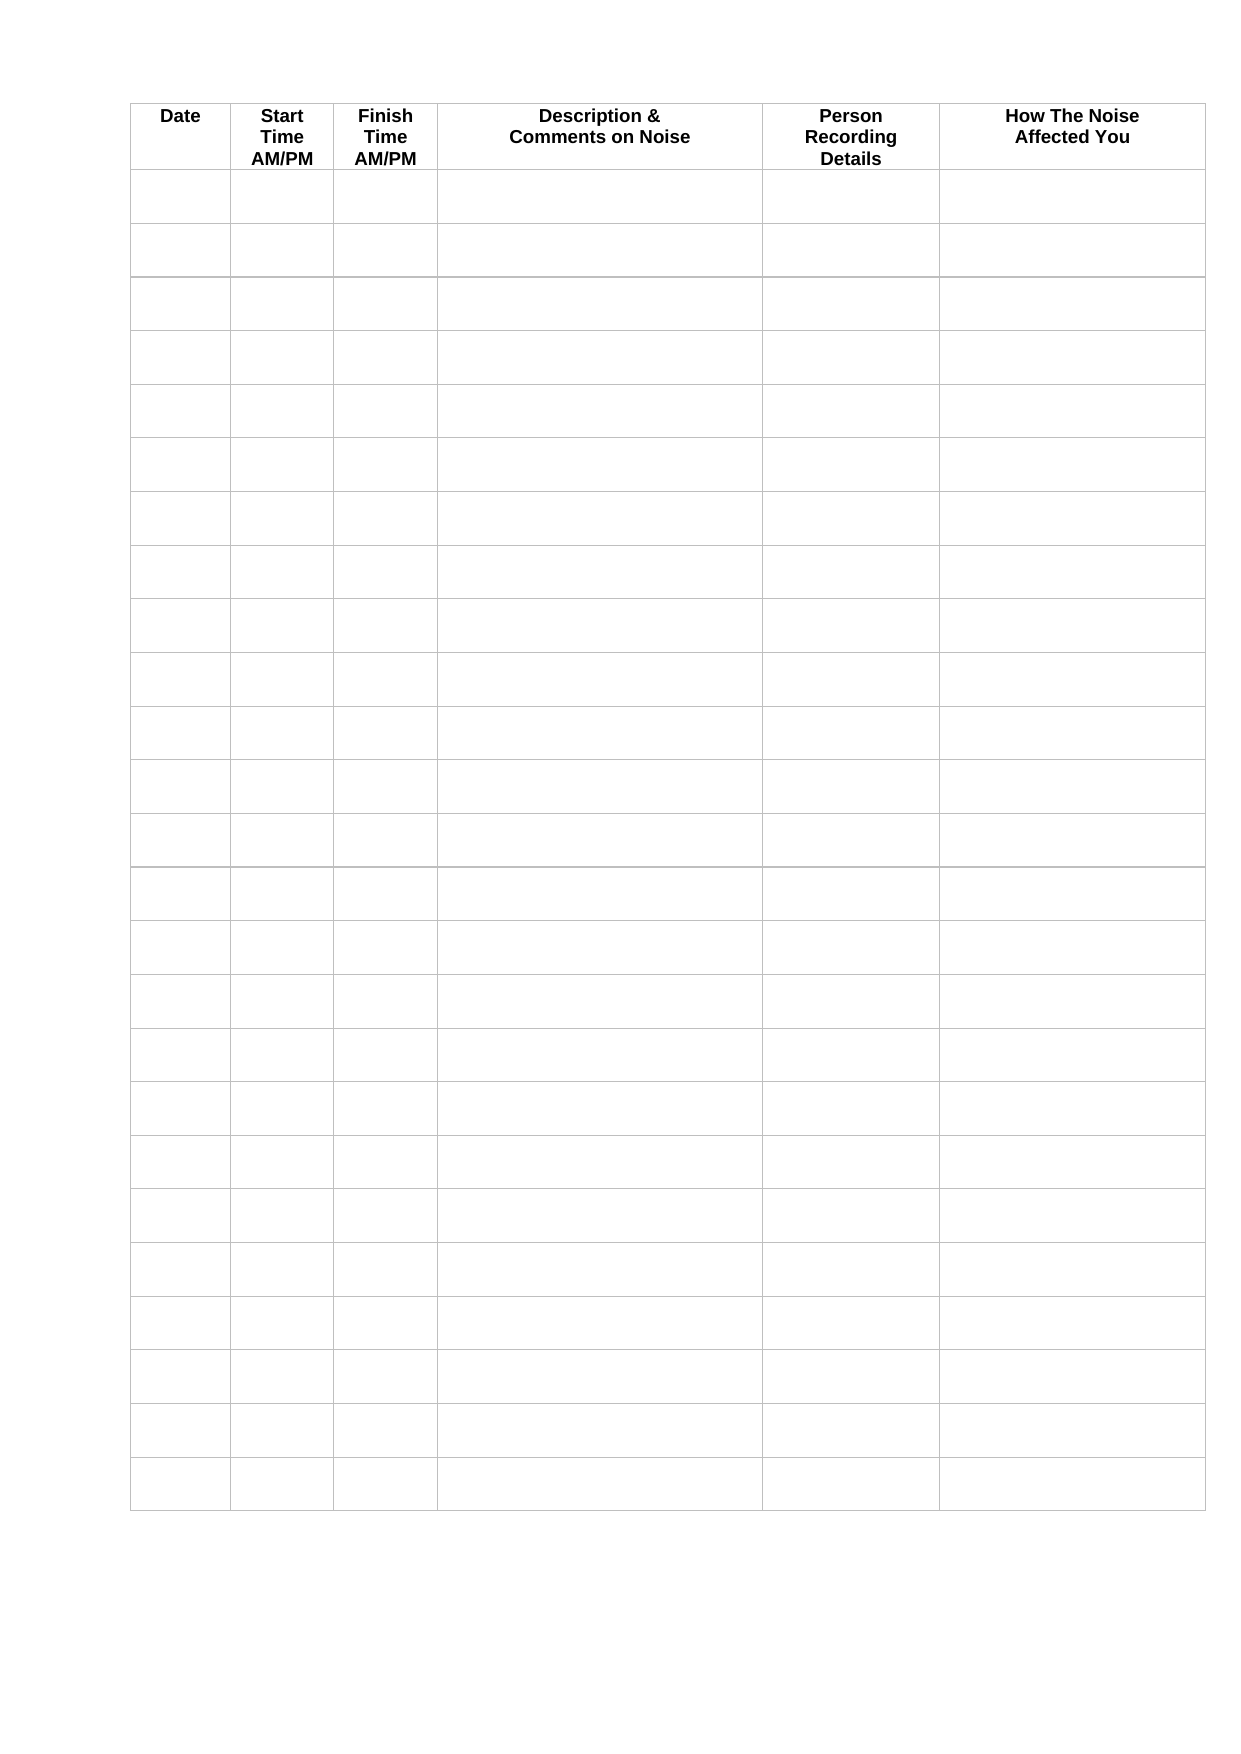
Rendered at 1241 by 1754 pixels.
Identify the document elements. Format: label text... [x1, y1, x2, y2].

table_cell [334, 438, 437, 491]
table_cell [131, 1136, 230, 1188]
table_cell [334, 385, 437, 437]
table_cell [231, 1189, 333, 1242]
table_cell [940, 546, 1205, 598]
table_cell [131, 1458, 230, 1510]
table_cell [940, 1136, 1205, 1188]
table_cell [940, 707, 1205, 759]
table_cell [438, 546, 762, 598]
table_cell [940, 170, 1205, 223]
table_cell [231, 278, 333, 330]
table_cell [231, 385, 333, 437]
table_cell [763, 224, 939, 276]
table_cell [231, 868, 333, 920]
table_cell [940, 653, 1205, 706]
table_cell [438, 653, 762, 706]
table_cell [763, 1458, 939, 1510]
table_cell [438, 760, 762, 813]
table_cell [438, 492, 762, 544]
table_cell [763, 868, 939, 920]
table_cell [334, 653, 437, 706]
table_cell [131, 492, 230, 544]
table_cell [334, 1189, 437, 1242]
table_cell [334, 1082, 437, 1135]
table_cell [231, 1404, 333, 1457]
table_cell [940, 599, 1205, 652]
table_cell [763, 438, 939, 491]
table_cell [940, 1243, 1205, 1296]
table_cell [131, 1189, 230, 1242]
table_cell [940, 224, 1205, 276]
table_cell [763, 1243, 939, 1296]
table_cell [334, 1350, 437, 1403]
table_cell [131, 546, 230, 598]
table_cell [231, 1029, 333, 1081]
table_cell [334, 760, 437, 813]
table_cell [131, 1029, 230, 1081]
table_cell [231, 653, 333, 706]
table_header Person Recording Details [763, 104, 939, 169]
table_cell [334, 546, 437, 598]
table_cell [131, 331, 230, 384]
table_cell [438, 707, 762, 759]
table_cell [940, 1458, 1205, 1510]
table_cell [763, 1082, 939, 1135]
table_cell [940, 814, 1205, 866]
table_cell [940, 1404, 1205, 1457]
table_cell [231, 1243, 333, 1296]
table_cell [334, 1243, 437, 1296]
table_cell [438, 1458, 762, 1510]
table_cell [763, 1404, 939, 1457]
table_cell [940, 331, 1205, 384]
table_cell [763, 1189, 939, 1242]
table_cell [334, 1029, 437, 1081]
table_cell [438, 331, 762, 384]
table_cell [231, 438, 333, 491]
table_cell [131, 653, 230, 706]
table_cell [763, 814, 939, 866]
table_cell [131, 599, 230, 652]
table_cell [438, 1297, 762, 1349]
table_cell [763, 170, 939, 223]
table_cell [131, 224, 230, 276]
table_cell [940, 921, 1205, 974]
table_cell [334, 1136, 437, 1188]
table_cell [438, 975, 762, 1027]
table_cell [438, 438, 762, 491]
table_cell [438, 278, 762, 330]
table_cell [131, 707, 230, 759]
table_cell [131, 278, 230, 330]
table_cell [763, 1297, 939, 1349]
table_cell [131, 921, 230, 974]
table_cell [131, 868, 230, 920]
table_cell [940, 1297, 1205, 1349]
table_cell [763, 385, 939, 437]
table_cell [763, 599, 939, 652]
table_cell [231, 921, 333, 974]
table_cell [334, 224, 437, 276]
table_cell [131, 760, 230, 813]
table_cell [334, 975, 437, 1027]
table_cell [131, 385, 230, 437]
table_cell [940, 975, 1205, 1027]
table_cell [763, 492, 939, 544]
table_cell [940, 1082, 1205, 1135]
table_cell [131, 1404, 230, 1457]
table_cell [940, 1350, 1205, 1403]
table_header Start Time AM/PM [231, 104, 333, 169]
table_cell [763, 546, 939, 598]
table_cell [763, 331, 939, 384]
table_cell [438, 1350, 762, 1403]
table_cell [131, 814, 230, 866]
table_cell [231, 1297, 333, 1349]
table_cell [763, 1029, 939, 1081]
table_cell [940, 492, 1205, 544]
table_cell [334, 707, 437, 759]
table_cell [231, 331, 333, 384]
table_cell [334, 1297, 437, 1349]
table_cell [438, 599, 762, 652]
table_cell [940, 278, 1205, 330]
table_header Description & Comments on Noise [438, 104, 762, 169]
table_cell [231, 546, 333, 598]
table_cell [231, 707, 333, 759]
table_cell [231, 492, 333, 544]
table_cell [940, 868, 1205, 920]
table_cell [940, 438, 1205, 491]
table_cell [131, 438, 230, 491]
table_cell [231, 224, 333, 276]
table_cell [131, 170, 230, 223]
table_cell [334, 278, 437, 330]
table_cell [231, 1136, 333, 1188]
table_cell [438, 1189, 762, 1242]
table_cell [334, 331, 437, 384]
table_cell [763, 921, 939, 974]
table_cell [438, 1029, 762, 1081]
table_header Finish Time AM/PM [334, 104, 437, 169]
table_cell [940, 1029, 1205, 1081]
table_cell [438, 385, 762, 437]
table_cell [334, 170, 437, 223]
table_cell [438, 224, 762, 276]
table_cell [231, 599, 333, 652]
table_cell [438, 170, 762, 223]
table_cell [131, 1297, 230, 1349]
table_header Date [131, 104, 230, 169]
table_cell [334, 814, 437, 866]
table_cell [231, 1082, 333, 1135]
table_cell [438, 921, 762, 974]
table_cell [334, 492, 437, 544]
table_cell [131, 975, 230, 1027]
table_cell [438, 868, 762, 920]
table_cell [131, 1082, 230, 1135]
table_cell [438, 1404, 762, 1457]
table_cell [334, 599, 437, 652]
table_cell [231, 170, 333, 223]
table_cell [438, 1243, 762, 1296]
table_cell [334, 1404, 437, 1457]
table_cell [131, 1350, 230, 1403]
table_cell [763, 707, 939, 759]
table_cell [438, 814, 762, 866]
table_cell [763, 278, 939, 330]
table_cell [231, 1350, 333, 1403]
table_cell [438, 1136, 762, 1188]
table_cell [231, 760, 333, 813]
table_cell [763, 653, 939, 706]
table_cell [940, 385, 1205, 437]
table_cell [763, 760, 939, 813]
table_cell [763, 1136, 939, 1188]
table_cell [231, 975, 333, 1027]
table_cell [231, 1458, 333, 1510]
table_cell [334, 921, 437, 974]
table_cell [763, 975, 939, 1027]
table_cell [131, 1243, 230, 1296]
table_cell [763, 1350, 939, 1403]
table_header How The Noise Affected You [940, 104, 1205, 169]
table_cell [231, 814, 333, 866]
table_cell [334, 1458, 437, 1510]
table_cell [334, 868, 437, 920]
table_cell [438, 1082, 762, 1135]
table_cell [940, 760, 1205, 813]
table_cell [940, 1189, 1205, 1242]
